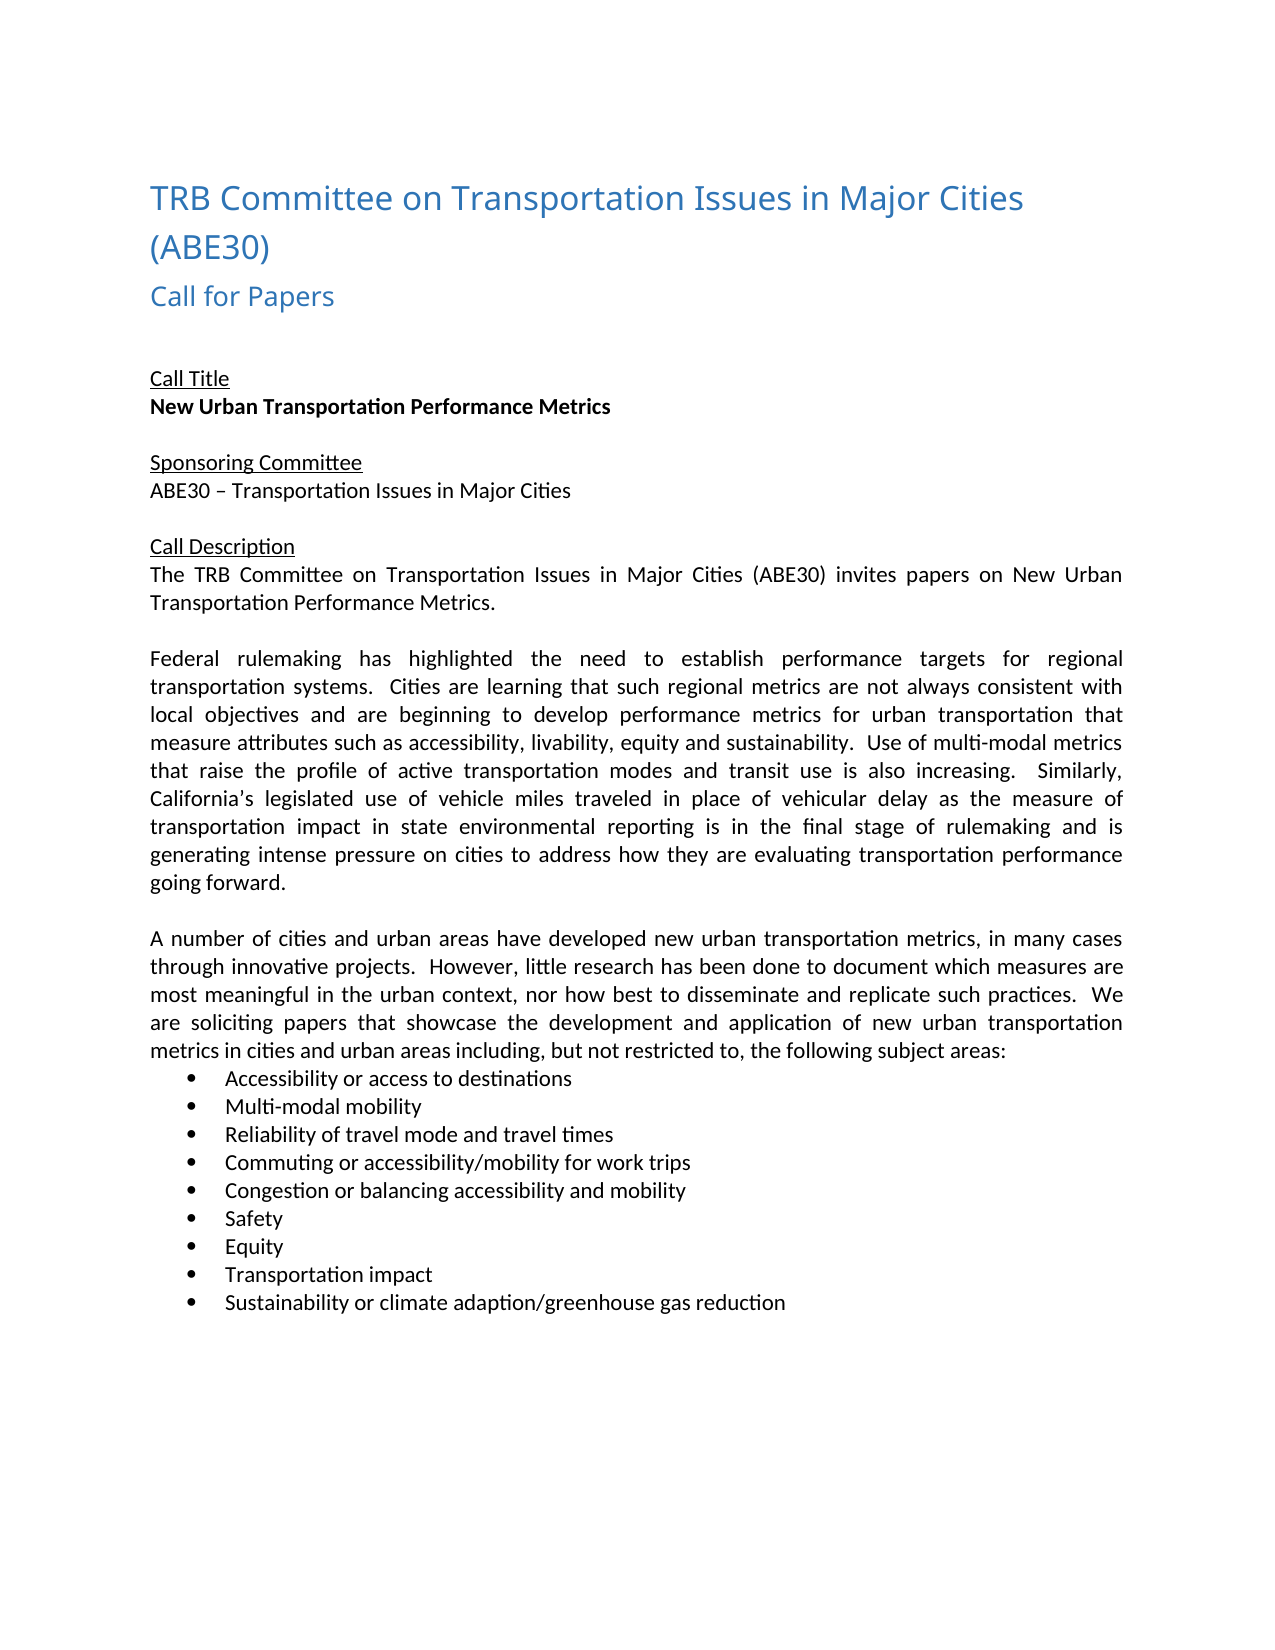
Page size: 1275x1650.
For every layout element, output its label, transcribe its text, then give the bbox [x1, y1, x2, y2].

text The TRB Committee on Transportation Issues in Major Cities (ABE30) invites papers on New Urban Transportation Performance Metrics. [150, 560, 1125, 616]
text ABE30 – Transportation Issues in Major Cities [150, 476, 1125, 504]
text New Urban Transportation Performance Metrics [150, 392, 1125, 420]
list Sustainability or climate adaption/greenhouse gas reduction [187, 1288, 1125, 1316]
subtitle Call for Papers [150, 277, 1125, 314]
list Congestion or balancing accessibility and mobility [187, 1176, 1125, 1204]
list Equity [187, 1232, 1125, 1260]
text Federal rulemaking has highlighted the need to establish performance targets for regional transportation systems. Cities are learning that such regional metrics are not always consistent with local objectives and are beginning to develop performance metrics for urban transportation that measure attributes such as accessibility, livability, equity and sustainability. Use of multi-modal metrics that raise the profile of active transportation modes and transit use is also increasing. Similarly, California’s legislated use of vehicle miles traveled in place of vehicular delay as the measure of transportation impact in state environmental reporting is in the final stage of rulemaking and is generating intense pressure on cities to address how they are evaluating transportation performance going forward. [150, 644, 1125, 896]
text Call Description [150, 532, 1125, 560]
list Reliability of travel mode and travel times [187, 1120, 1125, 1148]
list Commuting or accessibility/mobility for work trips [187, 1148, 1125, 1176]
text Call Title [150, 364, 1125, 392]
text A number of cities and urban areas have developed new urban transportation metrics, in many cases through innovative projects. However, little research has been done to document which measures are most meaningful in the urban context, nor how best to disseminate and replicate such practices. We are soliciting papers that showcase the development and application of new urban transportation metrics in cities and urban areas including, but not restricted to, the following subject areas: [150, 924, 1125, 1064]
list Safety [187, 1204, 1125, 1232]
list Multi-modal mobility [187, 1092, 1125, 1120]
list Accessibility or access to destinations [187, 1064, 1125, 1092]
subtitle TRB Committee on Transportation Issues in Major Cities (ABE30) [150, 175, 1125, 269]
text Sponsoring Committee [150, 448, 1125, 476]
list Transportation impact [187, 1260, 1125, 1288]
